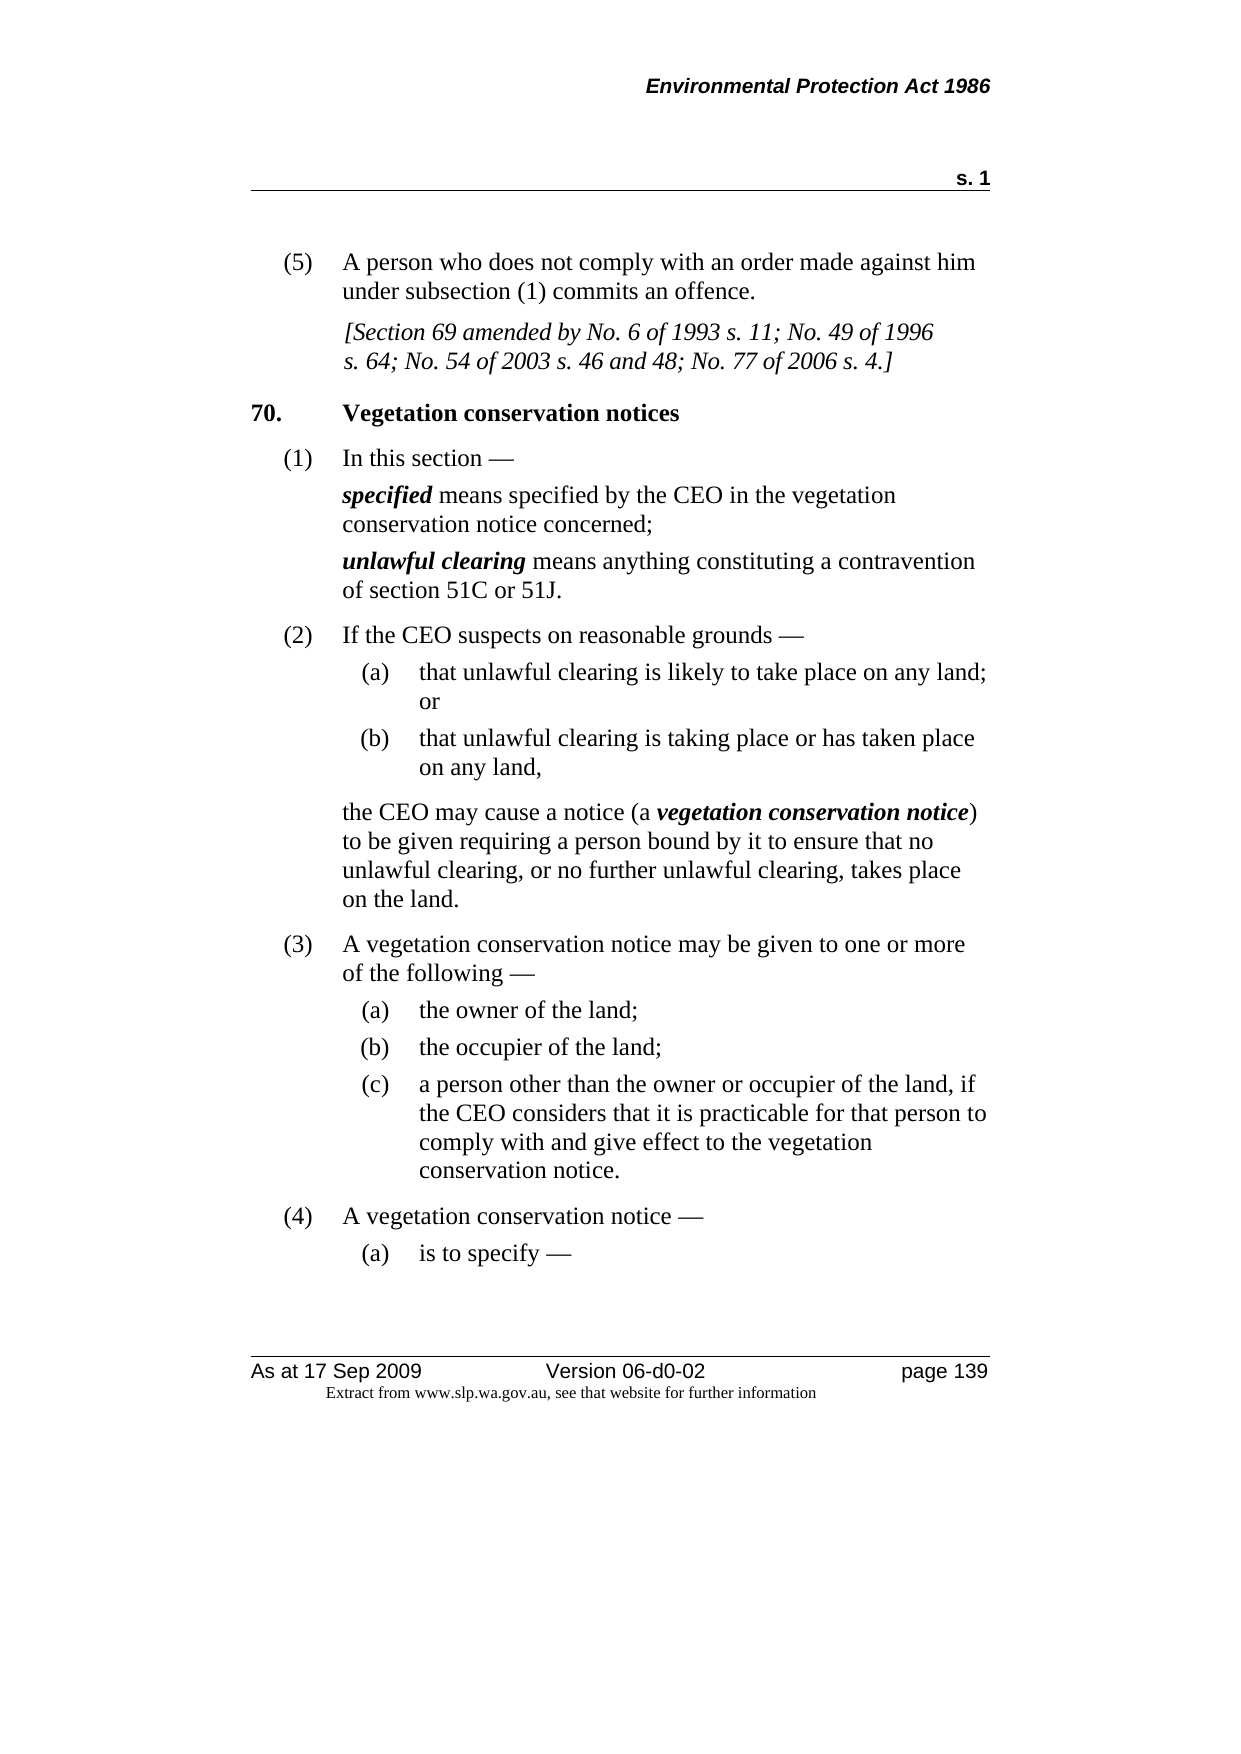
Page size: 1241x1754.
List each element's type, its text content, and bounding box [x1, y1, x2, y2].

subtitle 70. Vegetation conservation notices [251, 398, 990, 427]
text [Section 69 amended by No. 6 of 1993 s. 11; No. 49 of 1996 s. 64; No. 54 of 2003 s. 46 and 48; No. 77 of 2006 s. 4.] [251, 317, 990, 375]
text (a) the owner of the land; [251, 995, 990, 1024]
text (a) that unlawful clearing is likely to take place on any land; or [251, 657, 990, 715]
text (3) A vegetation conservation notice may be given to one or more of the following — [251, 929, 990, 987]
text the CEO may cause a notice (a vegetation conservation notice) to be given requiring a person bound by it to ensure that no unlawful clearing, or no further unlawful clearing, takes place on the land. [251, 797, 990, 912]
text (5) A person who does not comply with an order made against him under subsection (1) commits an offence. [251, 247, 990, 305]
text (4) A vegetation conservation notice — [251, 1201, 990, 1229]
text unlawful clearing means anything constituting a contravention of section 51C or 51J. [251, 546, 990, 604]
text (b) the occupier of the land; [251, 1032, 990, 1061]
text (1) In this section — [251, 443, 990, 472]
text specified means specified by the CEO in the vegetation conservation notice concerned; [251, 480, 990, 538]
text (c) a person other than the owner or occupier of the land, if the CEO considers that it is practicable for that person to comply with and give effect to the vegetation conservation notice. [251, 1069, 990, 1184]
text (a) is to specify — [251, 1238, 990, 1267]
text (b) that unlawful clearing is taking place or has taken place on any land, [251, 723, 990, 781]
text (2) If the CEO suspects on reasonable grounds — [251, 620, 990, 649]
